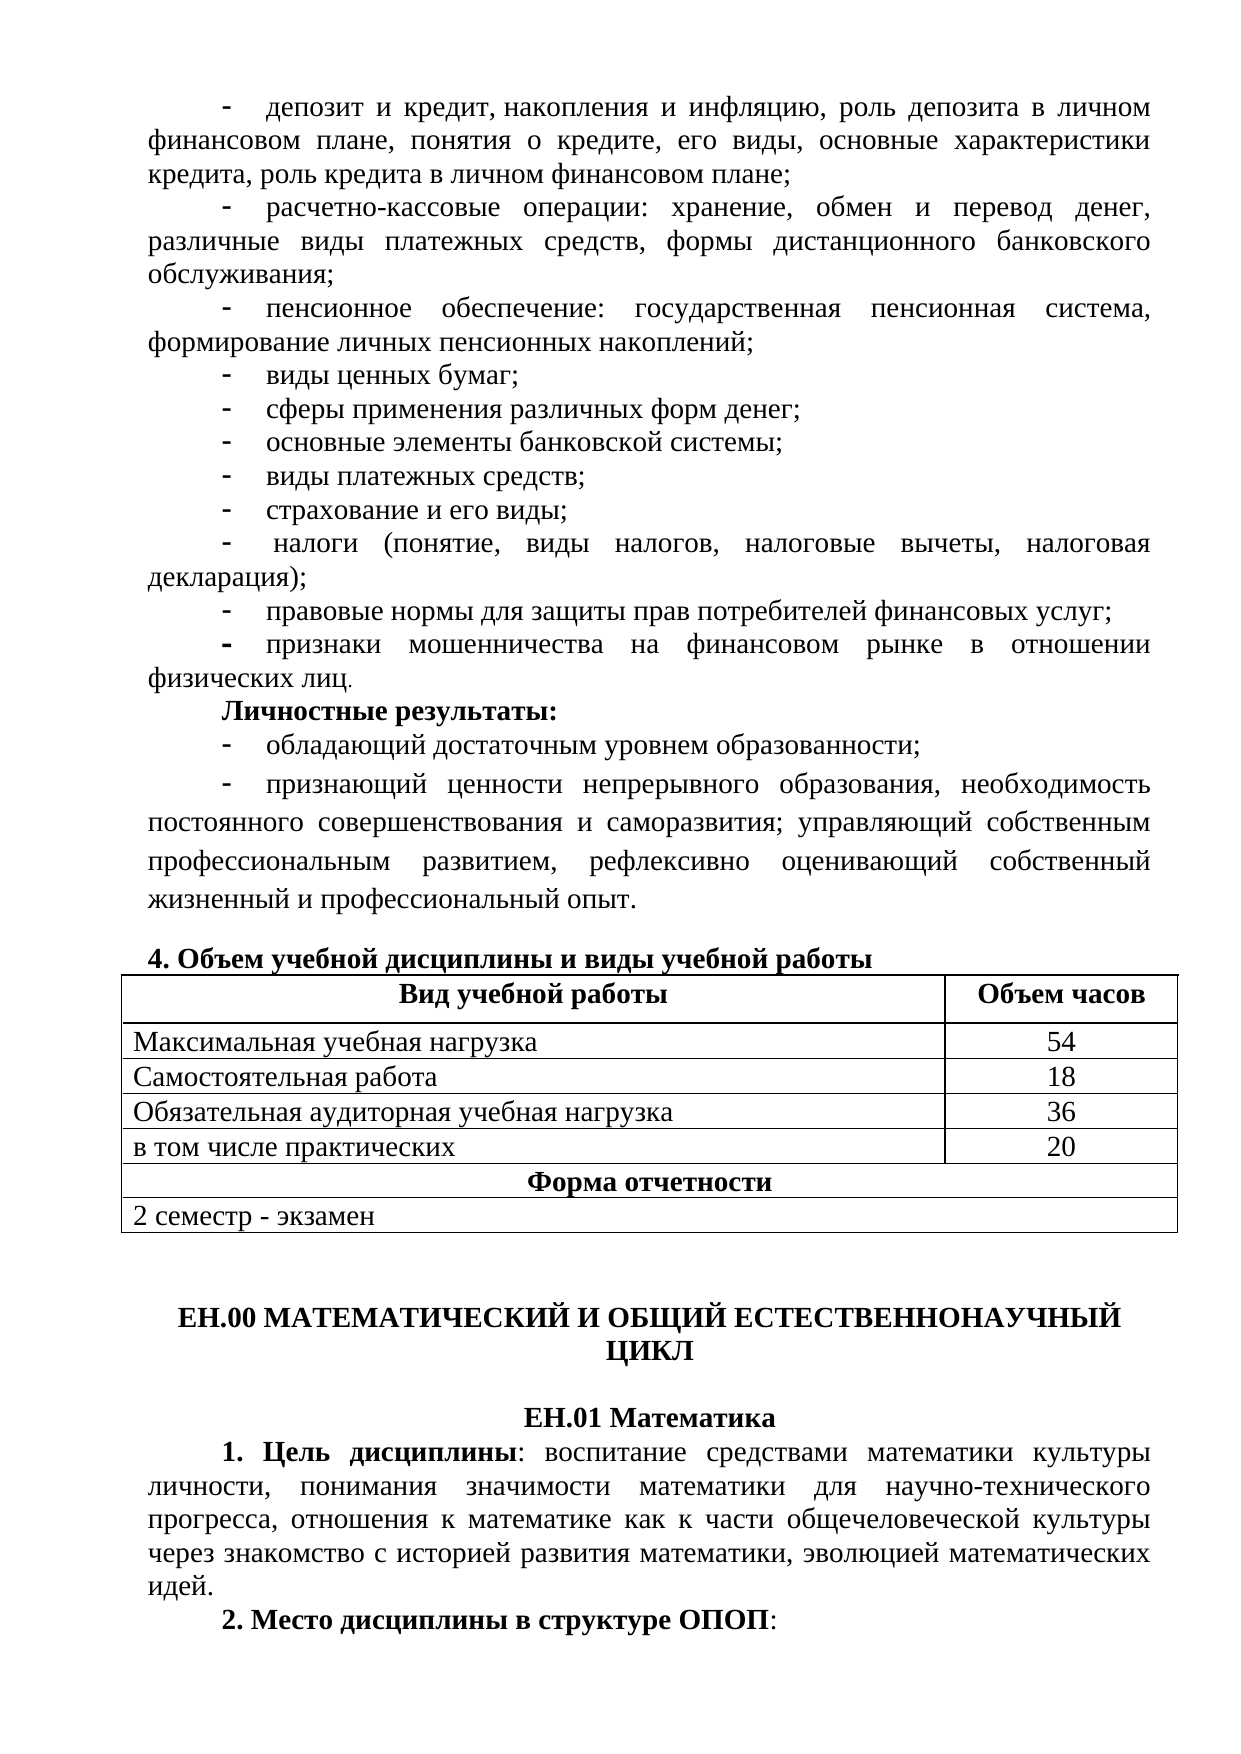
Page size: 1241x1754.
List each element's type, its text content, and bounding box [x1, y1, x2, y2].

list признающий ценности непрерывного образования, необходимость постоянного совершенствования и саморазвития; управляющий собственным профессиональным развитием, рефлексивно оценивающий собственный жизненный и профессиональный опыт. [148, 766, 1152, 915]
list виды платежных средств; [148, 458, 1152, 492]
list основные элементы банковской системы; [148, 424, 1152, 458]
table_cell Обязательная аудиторная учебная нагрузка [122, 1094, 944, 1128]
text ЕН.01 Математика [148, 1401, 1152, 1434]
text 2. Место дисциплины в структуре ОПОП: [148, 1602, 1152, 1635]
table_cell Форма отчетности [122, 1164, 1177, 1197]
table_header Объем часов [946, 976, 1177, 1022]
list пенсионное обеспечение: государственная пенсионная система, формирование личных пенсионных накоплений; [148, 290, 1152, 357]
text 4. Объем учебной дисциплины и виды учебной работы [148, 941, 1152, 974]
list расчетно-кассовые операции: хранение, обмен и перевод денег, различные виды платежных средств, формы дистанционного банковского обслуживания; [148, 189, 1152, 290]
text Личностные результаты: [222, 693, 1152, 727]
table_cell 2 семестр - экзамен [122, 1198, 1177, 1232]
list правовые нормы для защиты прав потребителей финансовых услуг; [148, 593, 1152, 626]
list виды ценных бумаг; [148, 357, 1152, 391]
table_cell Максимальная учебная нагрузка [122, 1023, 944, 1057]
text ЕН.00 МАТЕМАТИЧЕСКИЙ И ОБЩИЙ ЕСТЕСТВЕННОНАУЧНЫЙ ЦИКЛ [148, 1300, 1152, 1367]
list сферы применения различных форм денег; [148, 391, 1152, 424]
list страхование и его виды; [148, 492, 1152, 526]
list налоги (понятие, виды налогов, налоговые вычеты, налоговая декларация); [148, 526, 1152, 593]
table_header Вид учебной работы [122, 976, 944, 1022]
list обладающий достаточным уровнем образованности; [222, 727, 1152, 761]
text 1. Цель дисциплины: воспитание средствами математики культуры личности, понимания значимости математики для научно-технического прогресса, отношения к математике как к части общечеловеческой культуры через знакомство с историей развития математики, эволюцией математических идей. [148, 1434, 1152, 1602]
table_cell 54 [946, 1024, 1177, 1057]
table_cell 36 [946, 1094, 1177, 1128]
table_cell в том числе практических [122, 1129, 944, 1163]
list признаки мошенничества на финансовом рынке в отношении физических лиц. [148, 626, 1152, 693]
list депозит и кредит, накопления и инфляцию, роль депозита в личном финансовом плане, понятия о кредите, его виды, основные характеристики кредита, роль кредита в личном финансовом плане; [148, 89, 1152, 189]
table_cell Самостоятельная работа [122, 1059, 944, 1092]
table_cell 20 [946, 1129, 1177, 1163]
table_cell 18 [946, 1059, 1177, 1092]
